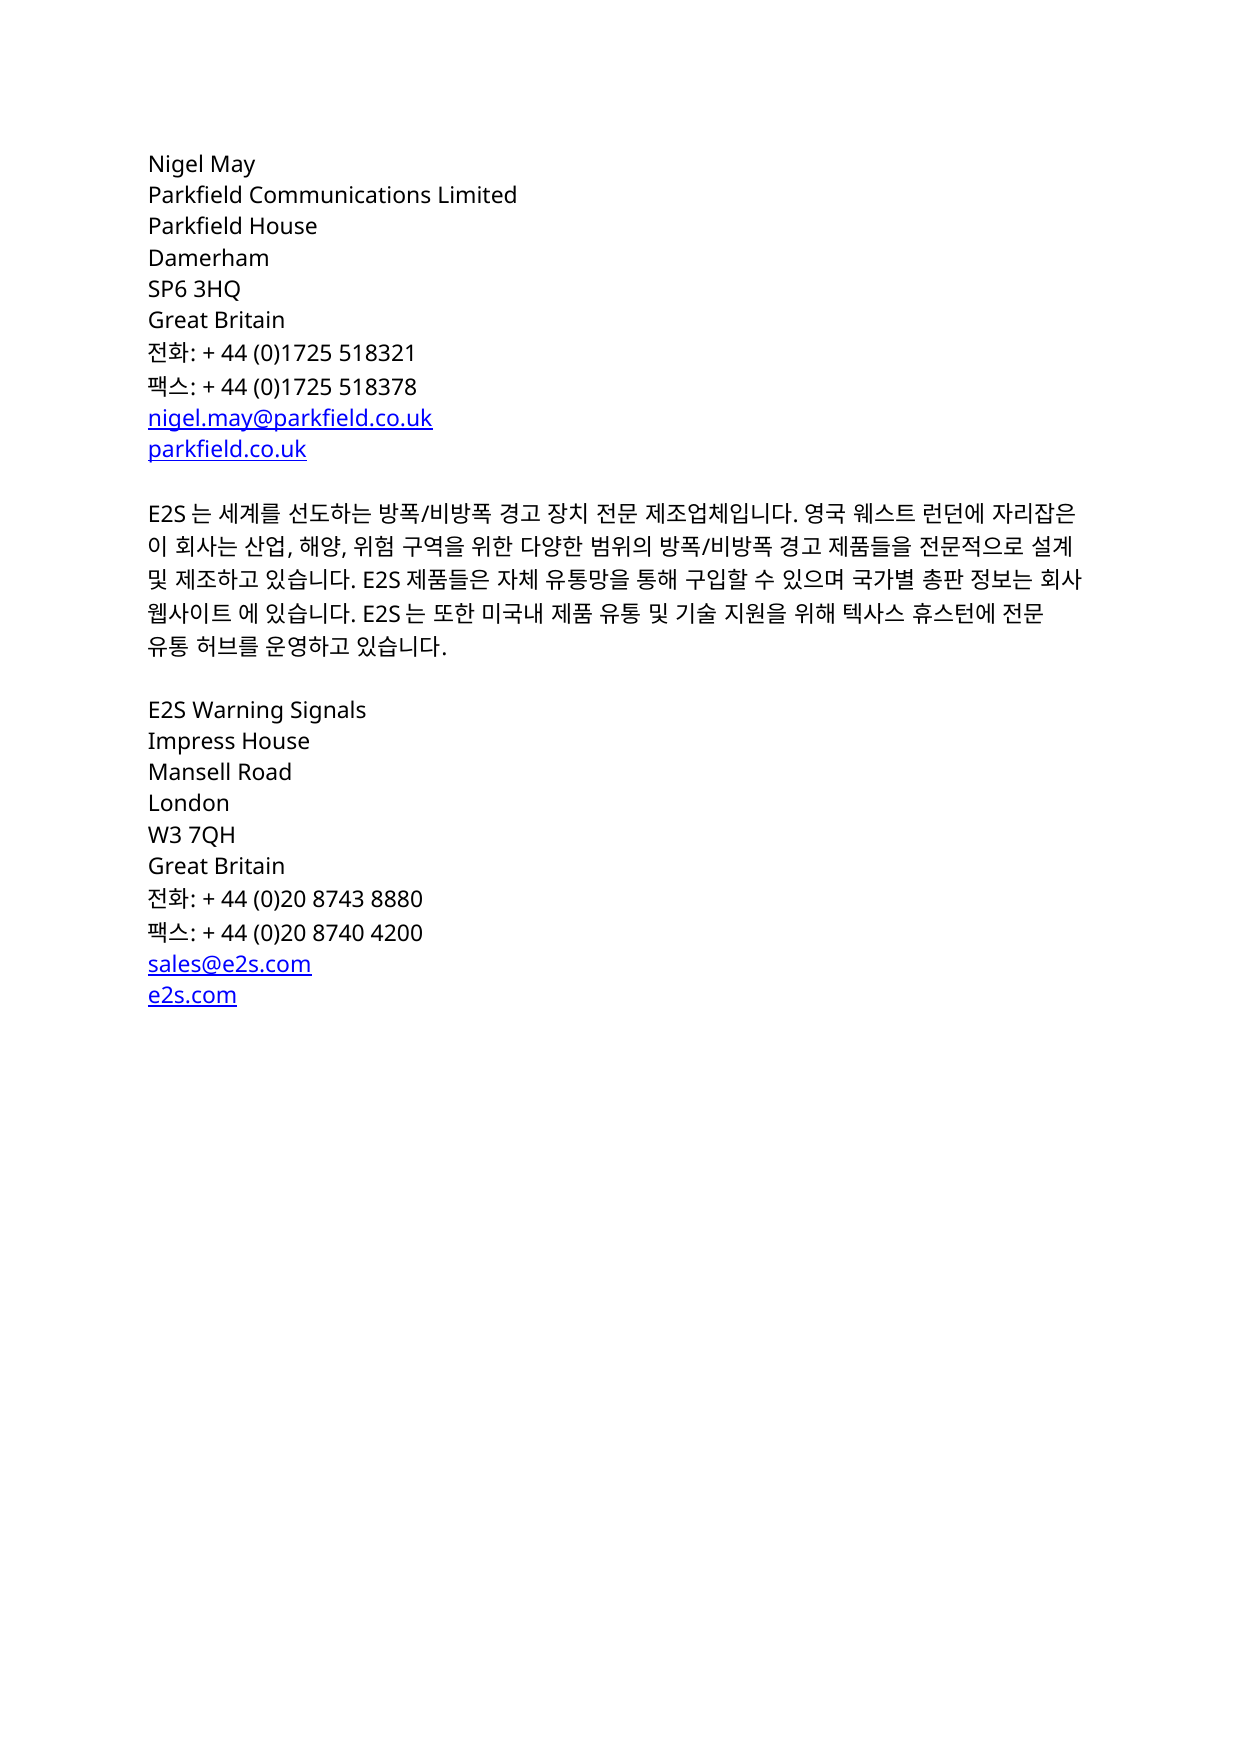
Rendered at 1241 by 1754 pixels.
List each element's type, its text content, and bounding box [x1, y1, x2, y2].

text sales@e2s.com [148, 948, 1092, 979]
text Parkfield Communications Limited [148, 179, 1092, 210]
text Impress House [148, 725, 1092, 756]
text London [148, 787, 1092, 818]
text 전화: + 44 (0)20 8743 8880 [148, 881, 1092, 914]
text parkfield.co.uk [148, 433, 1092, 464]
text Great Britain [148, 850, 1092, 881]
text Mansell Road [148, 756, 1092, 787]
text Nigel May [148, 148, 1092, 179]
text 팩스: + 44 (0)20 8740 4200 [148, 914, 1092, 948]
text E2S Warning Signals [148, 693, 1092, 725]
text Damerham [148, 241, 1092, 273]
text SP6 3HQ [148, 273, 1092, 304]
text Great Britain [148, 304, 1092, 335]
text Parkfield House [148, 210, 1092, 241]
text E2S는 세계를 선도하는 방폭/비방폭 경고 장치 전문 제조업체입니다. 영국 웨스트 런던에 자리잡은 이 회사는 산업, 해양, 위험 구역을 위한 다양한 범위의 방폭/비방폭 경고 제품들을 전문적으로 설계 및 제조하고 있습니다. E2S 제품들은 자체 유통망을 통해 구입할 수 있으며 국가별 총판 정보는 회사 웹사이트 에 있습니다. E2S는 또한 미국내 제품 유통 및 기술 지원을 위해 텍사스 휴스턴에 전문 유통 허브를 운영하고 있습니다. [148, 496, 1092, 662]
text 전화: + 44 (0)1725 518321 [148, 335, 1092, 368]
text e2s.com [148, 979, 1092, 1010]
text nigel.may@parkfield.co.uk [148, 402, 1092, 433]
text 팩스: + 44 (0)1725 518378 [148, 368, 1092, 402]
text W3 7QH [148, 818, 1092, 850]
